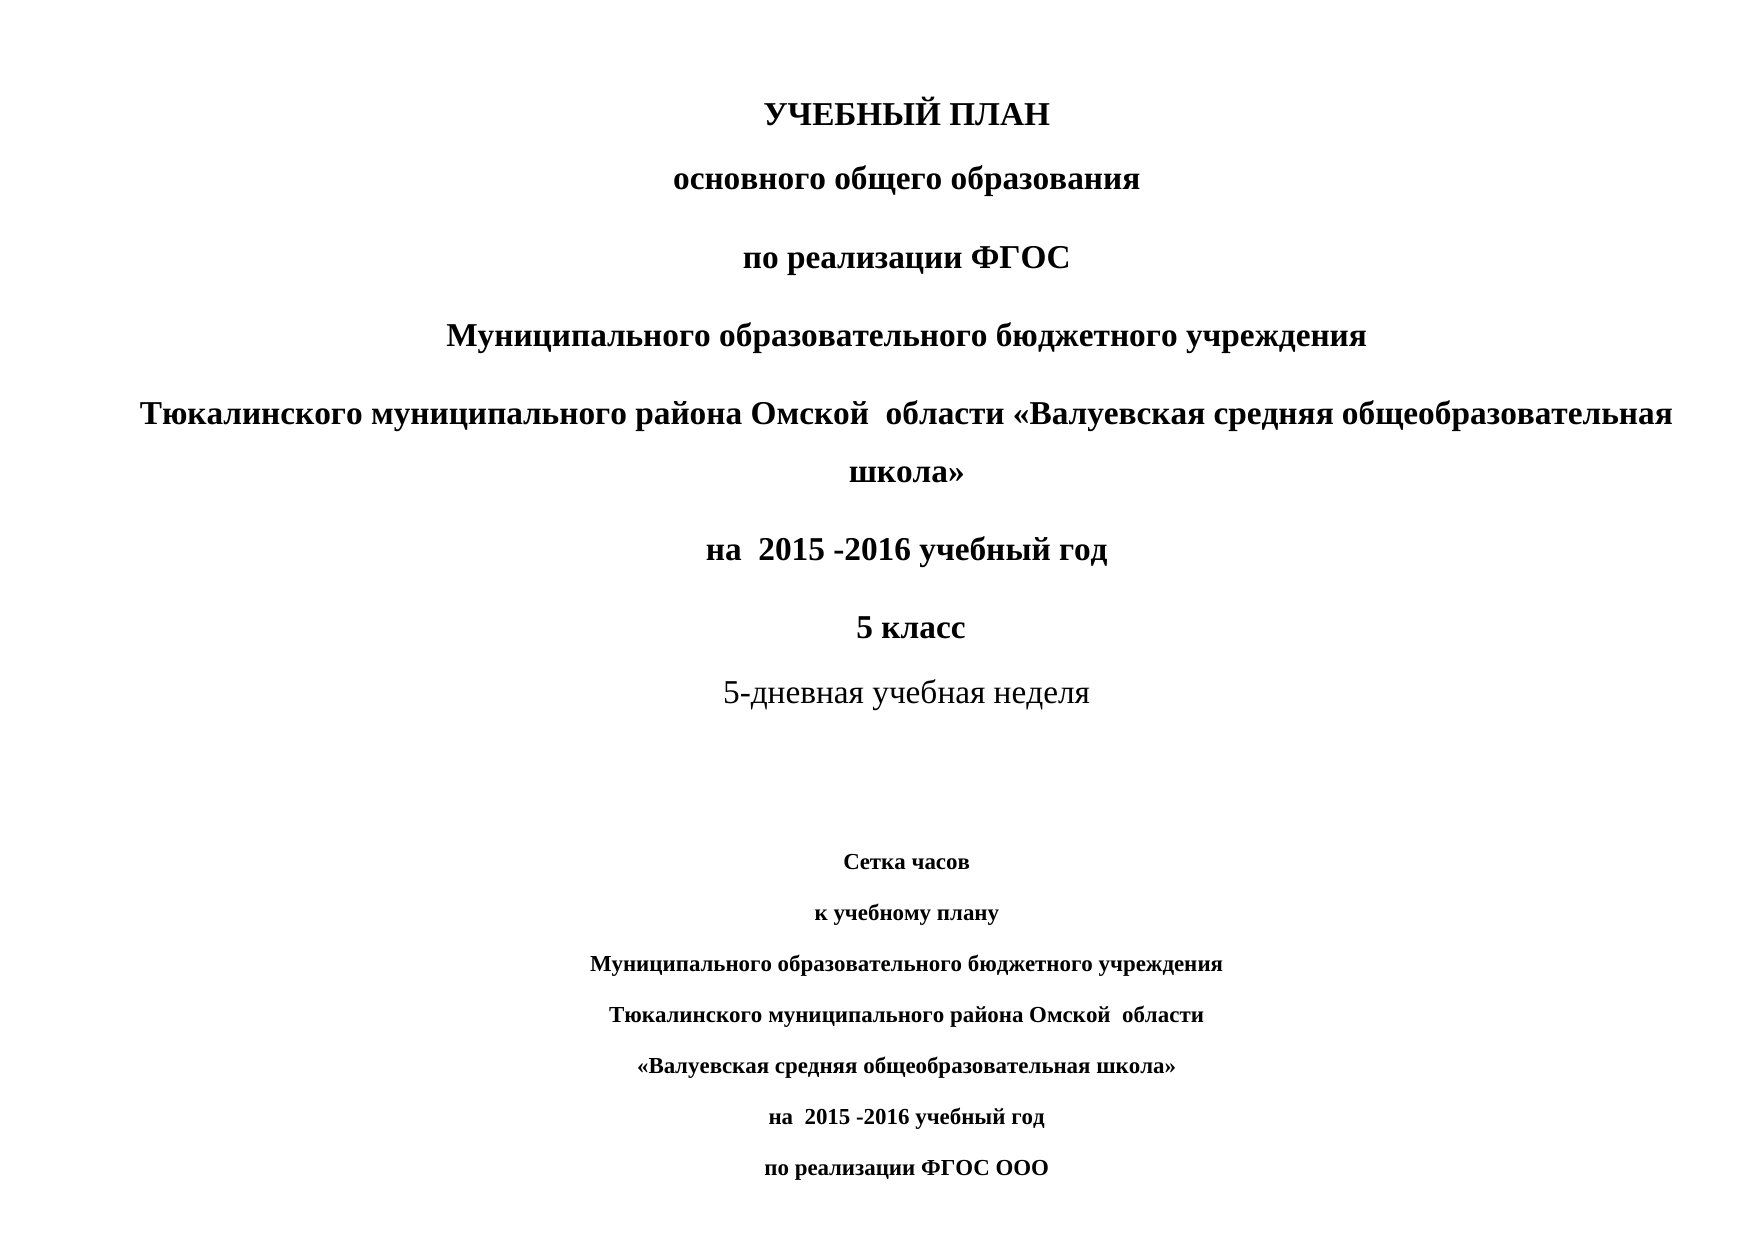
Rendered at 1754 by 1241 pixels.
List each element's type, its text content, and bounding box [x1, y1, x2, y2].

text УЧЕБНЫЙ ПЛАН [103, 94, 1709, 132]
text 5 класс [103, 608, 1709, 646]
text «Валуевская средняя общеобразовательная школа» [103, 1052, 1709, 1078]
text на 2015 -2016 учебный год [103, 1103, 1709, 1129]
text к учебному плану [103, 899, 1709, 925]
text Сетка часов [103, 848, 1709, 874]
text Муниципального образовательного бюджетного учреждения [103, 950, 1709, 976]
text по реализации ФГОС [103, 237, 1709, 275]
text 5-дневная учебная неделя [103, 673, 1709, 711]
text Муниципального образовательного бюджетного учреждения [103, 315, 1709, 354]
text по реализации ФГОС ООО [103, 1154, 1709, 1181]
text Тюкалинского муниципального района Омской области [103, 1001, 1709, 1027]
text на 2015 -2016 учебный год [103, 529, 1709, 568]
text основного общего образования [103, 159, 1709, 197]
text Тюкалинского муниципального района Омской области «Валуевская средняя общеобразовательная школа» [103, 394, 1709, 489]
